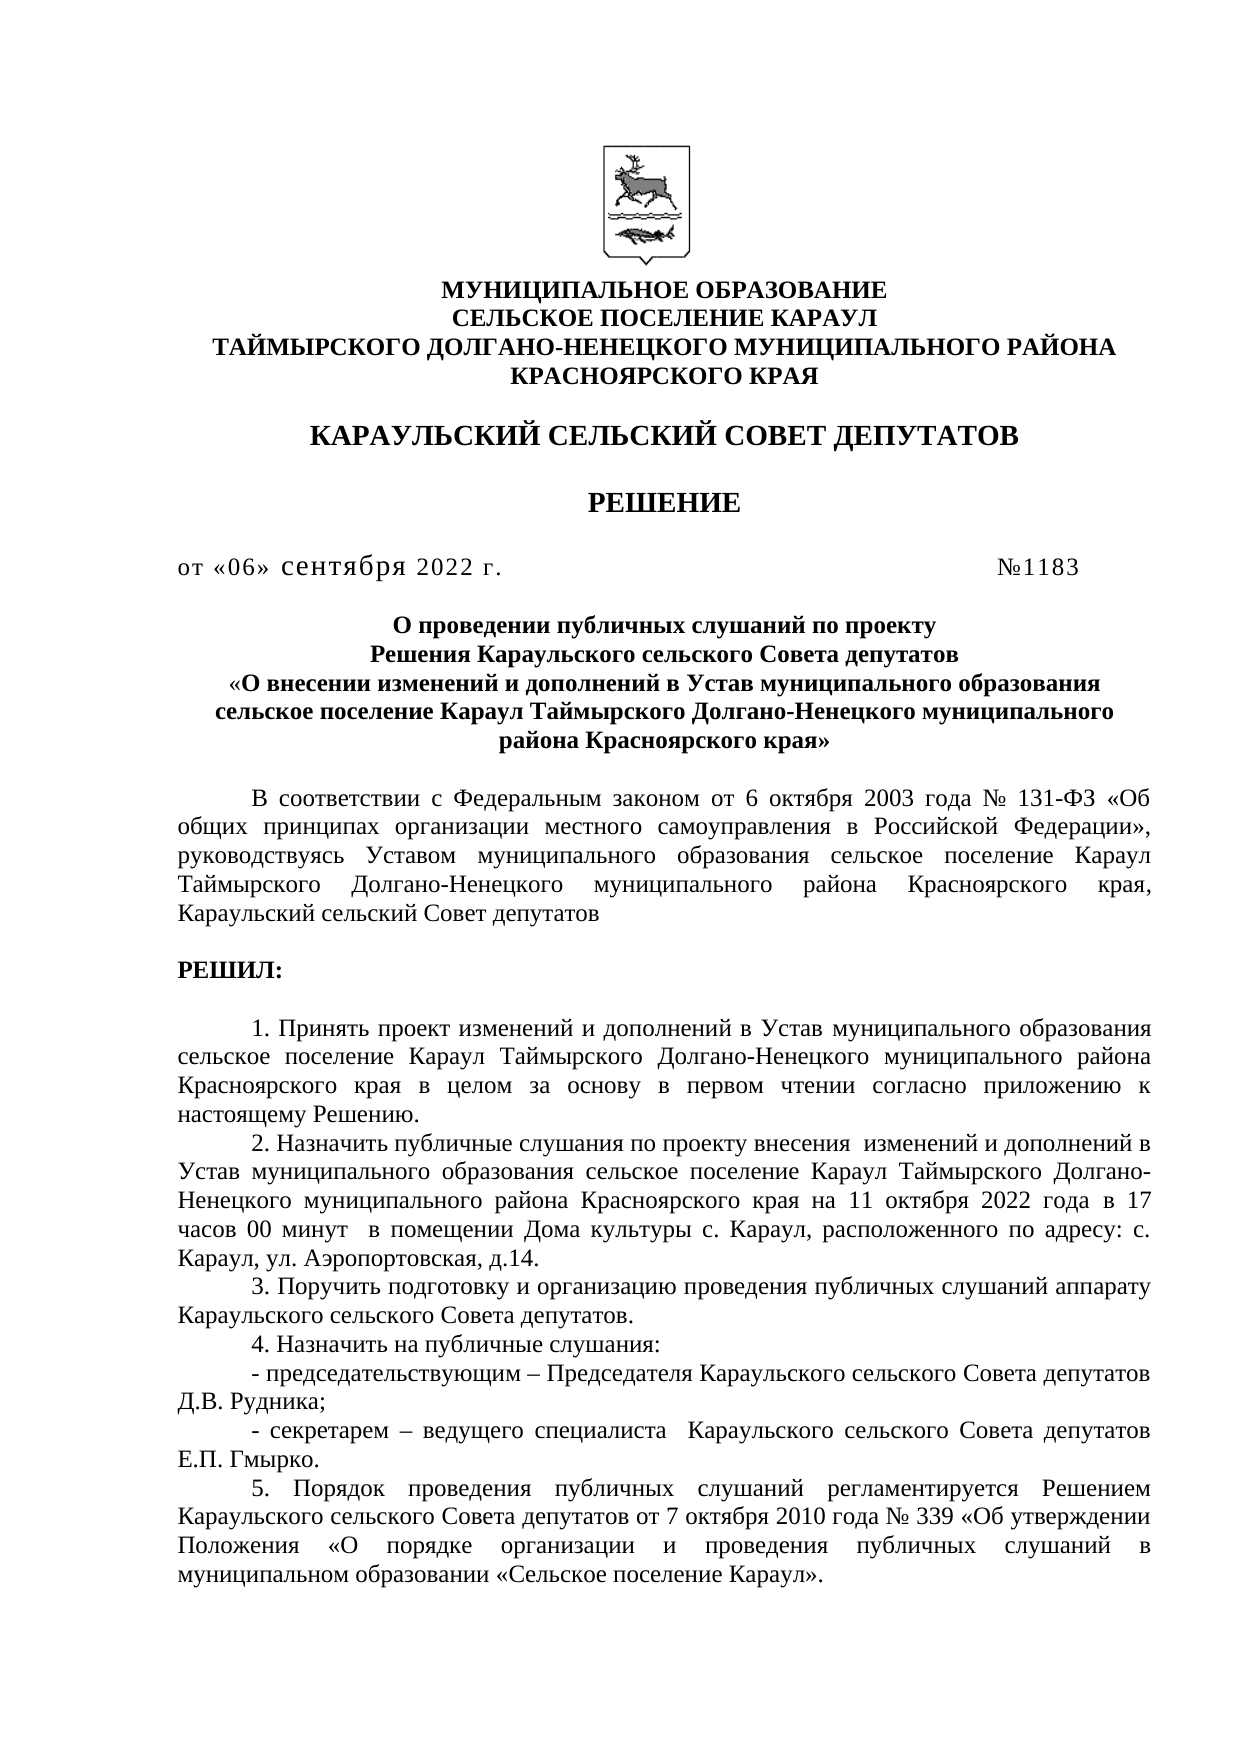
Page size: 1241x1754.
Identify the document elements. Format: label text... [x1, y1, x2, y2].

picture [600, 138, 696, 271]
text МУНИЦИПАЛЬНОЕ ОБРАЗОВАНИЕ [177, 275, 1152, 303]
text 4. Назначить на публичные слушания: [177, 1329, 1152, 1358]
text СЕЛЬСКОЕ ПОСЕЛЕНИЕ КАРАУЛ [177, 303, 1152, 332]
text 2. Назначить публичные слушания по проекту внесения изменений и дополнений в Устав муниципального образования сельское поселение Караул Таймырского Долгано-Ненецкого муниципального района Красноярского края на 11 октября 2022 года в 17 часов 00 минут в помещении Дома культуры с. Караул, расположенного по адресу: с. Караул, ул. Аэропортовская, д.14. [177, 1128, 1152, 1271]
text 1. Принять проект изменений и дополнений в Устав муниципального образования сельское поселение Караул Таймырского Долгано-Ненецкого муниципального района Красноярского края в целом за основу в первом чтении согласно приложению к настоящему Решению. [177, 1013, 1152, 1128]
text от «06» сентября 2022 г. №1183 [177, 548, 1152, 581]
text В соответствии с Федеральным законом от 6 октября 2003 года № 131-ФЗ «Об общих принципах организации местного самоуправления в Российской Федерации», руководствуясь Уставом муниципального образования сельское поселение Караул Таймырского Долгано-Ненецкого муниципального района Красноярского края, Караульский сельский Совет депутатов [177, 783, 1152, 926]
text КАРАУЛЬСКИЙ СЕЛЬСКИЙ СОВЕТ ДЕПУТАТОВ [177, 418, 1152, 452]
text «О внесении изменений и дополнений в Устав муниципального образования сельское поселение Караул Таймырского Долгано-Ненецкого муниципального района Красноярского края» [177, 668, 1152, 754]
text Решения Караульского сельского Совета депутатов [177, 639, 1152, 668]
text - председательствующим – Председателя Караульского сельского Совета депутатов Д.В. Рудника; [177, 1358, 1152, 1415]
text РЕШИЛ: [177, 955, 1152, 984]
text - секретарем – ведущего специалиста Караульского сельского Совета депутатов Е.П. Гмырко. [177, 1415, 1152, 1473]
text О проведении публичных слушаний по проекту [177, 610, 1152, 639]
text ТАЙМЫРСКОГО ДОЛГАНО-НЕНЕЦКОГО МУНИЦИПАЛЬНОГО РАЙОНА КРАСНОЯРСКОГО КРАЯ [177, 332, 1152, 390]
text 5. Порядок проведения публичных слушаний регламентируется Решением Караульского сельского Совета депутатов от 7 октября 2010 года № 339 «Об утверждении Положения «О порядке организации и проведения публичных слушаний в муниципальном образовании «Сельское поселение Караул». [177, 1473, 1152, 1588]
text 3. Поручить подготовку и организацию проведения публичных слушаний аппарату Караульского сельского Совета депутатов. [177, 1271, 1152, 1329]
text РЕШЕНИЕ [177, 486, 1152, 519]
